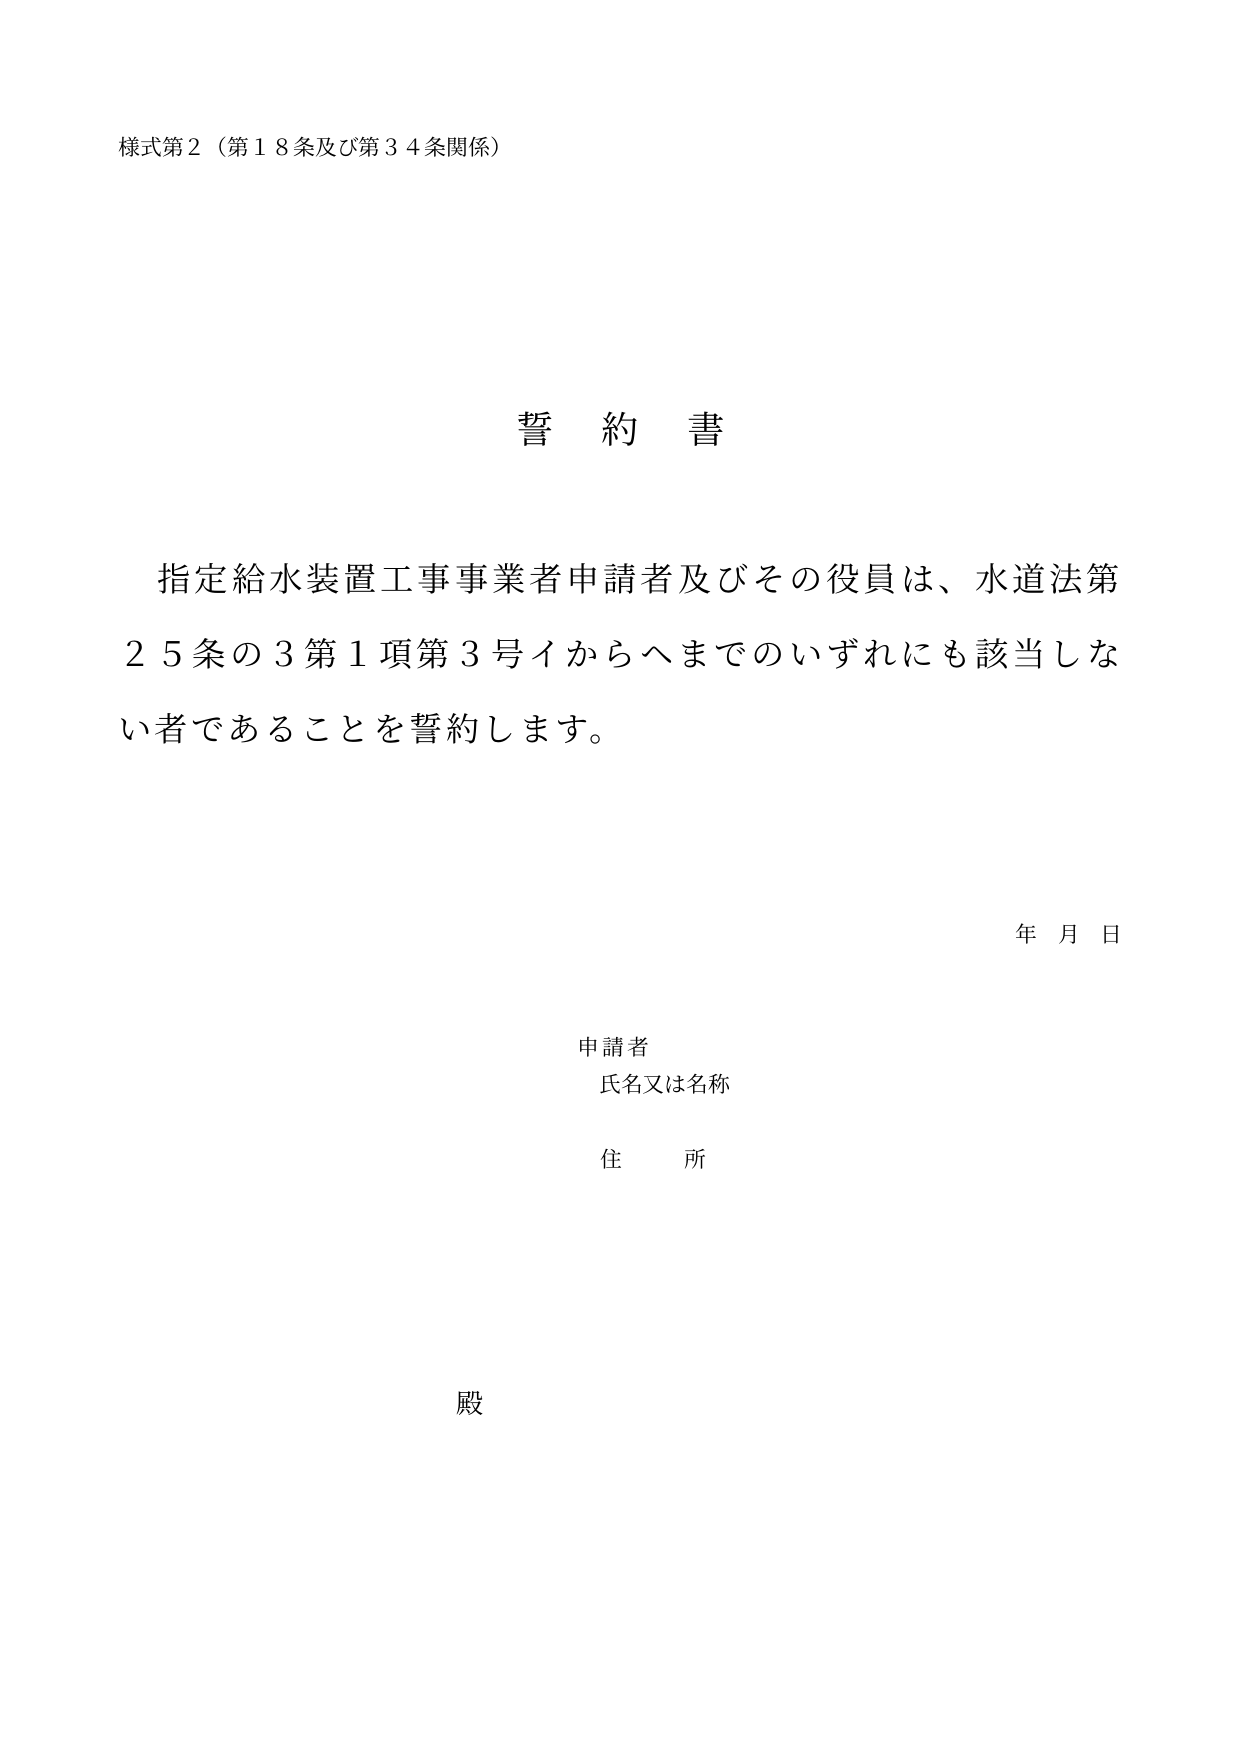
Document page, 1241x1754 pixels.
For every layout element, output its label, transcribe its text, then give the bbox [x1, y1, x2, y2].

text 氏名又は名称 [118, 1064, 1122, 1102]
text 誓 約 書 [118, 389, 1122, 464]
text 住 所 [118, 1139, 1122, 1177]
text 様式第２（第１８条及び第３４条関係） [118, 127, 1122, 164]
text 殿 [118, 1364, 1122, 1439]
text 年 月 日 [118, 914, 1122, 952]
text 申請者 [118, 1027, 1122, 1064]
text 指定給水装置工事事業者申請者及びその役員は、水道法第２５条の３第１項第３号イからヘまでのいずれにも該当しない者であることを誓約します。 [118, 539, 1122, 764]
